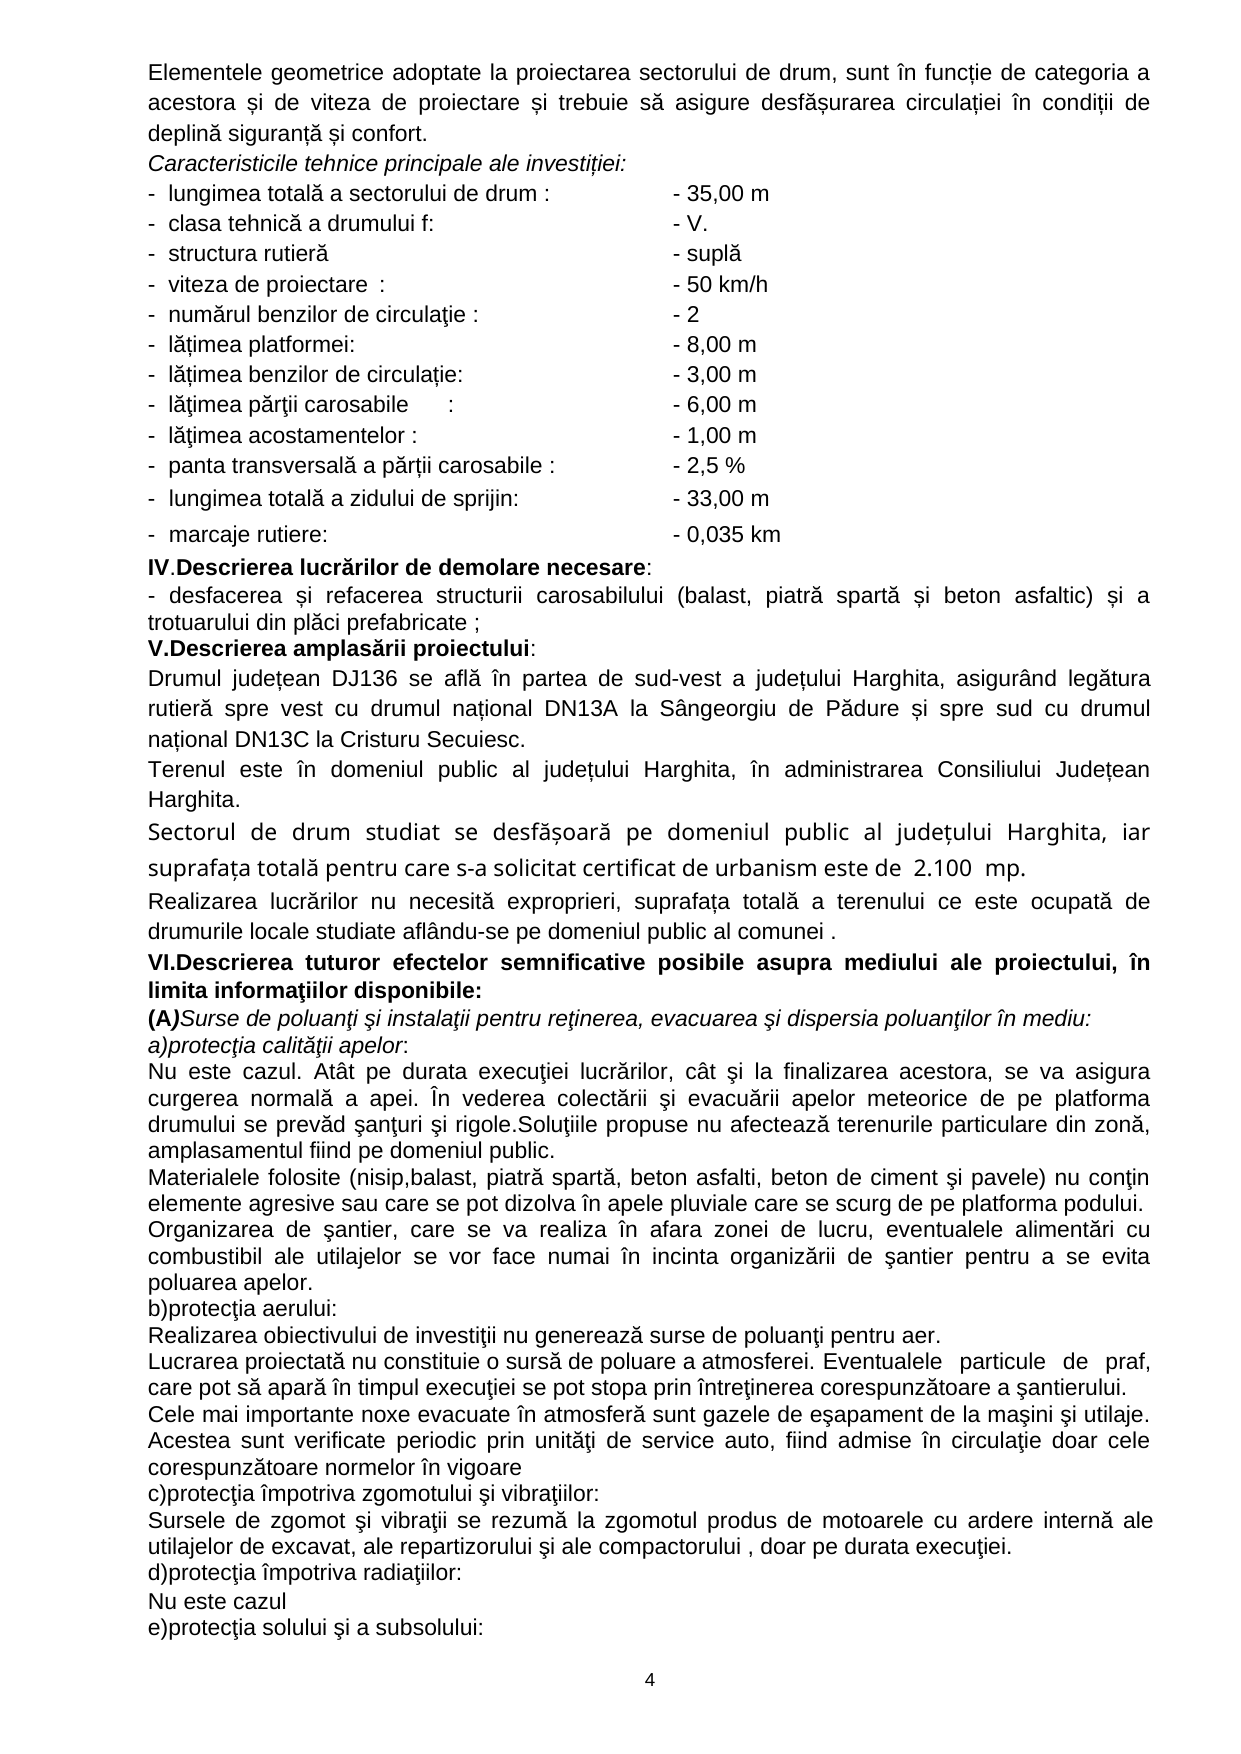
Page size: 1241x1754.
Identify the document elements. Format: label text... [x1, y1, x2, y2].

list - lungimea totală a sectorului de drum : - 35,00 m [148, 180, 1152, 206]
text d)protecţia împotriva radiaţiilor: [148, 1559, 1152, 1586]
text - lăţimea părţii carosabile : - 6,00 m [148, 391, 1152, 418]
text - lăţimea acostamentelor : - 1,00 m [148, 422, 1152, 448]
list lungimea totală a zidului de sprijin: - 33,00 m [148, 482, 1152, 513]
text - lățimea platformei: - 8,00 m [148, 331, 1152, 357]
text e)protecţia solului şi a subsolului: [148, 1614, 1152, 1640]
text Caracteristicile tehnice principale ale investiției: [148, 150, 1152, 176]
text - panta transversală a părții carosabile : - 2,5 % [148, 452, 1152, 478]
text Cele mai importante noxe evacuate în atmosferă sunt gazele de eşapament de la maşini şi utilaje. Acestea sunt verificate periodic prin unităţi de service auto, fiind admise în circulaţie doar cele corespunzătoare normelor în vigoare [148, 1401, 1152, 1480]
text VI.Descrierea tuturor efectelor semnificative posibile asupra mediului ale proiectului, în limita informaţiilor disponibile: [148, 948, 1152, 1003]
text - numărul benzilor de circulaţie : - 2 [148, 301, 1152, 327]
text Materialele folosite (nisip,balast, piatră spartă, beton asfalti, beton de ciment şi pavele) nu conţin elemente agresive sau care se pot dizolva în apele pluviale care se scurg de pe platforma podului. [148, 1163, 1152, 1216]
text - clasa tehnică a drumului f: - V. [148, 210, 1152, 236]
text Realizarea obiectivului de investiţii nu generează surse de poluanţi pentru aer. [148, 1322, 1152, 1348]
text - lățimea benzilor de circulație: - 3,00 m [148, 361, 1152, 387]
list marcaje rutiere: - 0,035 km [148, 518, 1152, 549]
text Sectorul de drum studiat se desfășoară pe domeniul public al județului Harghita, iar suprafața totală pentru care s-a solicitat certificat de urbanism este de 2.100 mp. [148, 816, 1152, 883]
text Elementele geometrice adoptate la proiectarea sectorului de drum, sunt în funcție de categoria a acestora și de viteza de proiectare și trebuie să asigure desfășurarea circulației în condiții de deplină siguranță și confort. [148, 59, 1152, 146]
text Nu este cazul [148, 1588, 1154, 1614]
text IV.Descrierea lucrărilor de demolare necesare: [148, 554, 1152, 580]
text Sursele de zgomot şi vibraţii se rezumă la zgomotul produs de motoarele cu ardere internă ale utilajelor de excavat, ale repartizorului şi ale compactorului , doar pe durata execuţiei. [148, 1507, 1154, 1559]
text Organizarea de şantier, care se va realiza în afara zonei de lucru, eventualele alimentări cu combustibil ale utilajelor se vor face numai în incinta organizării de şantier pentru a se evita poluarea apelor. [148, 1216, 1152, 1295]
text - viteza de proiectare : - 50 km/h [148, 271, 1152, 297]
text b)protecţia aerului: [148, 1295, 1152, 1322]
text Realizarea lucrărilor nu necesită exproprieri, suprafața totală a terenului ce este ocupată de drumurile locale studiate aflându-se pe domeniul public al comunei . [148, 888, 1152, 945]
text - desfacerea și refacerea structurii carosabilului (balast, piatră spartă și beton asfaltic) și a trotuarului din plăci prefabricate ; [148, 582, 1152, 635]
text (A)Surse de poluanţi şi instalaţii pentru reţinerea, evacuarea şi dispersia poluanţilor în mediu: [148, 1005, 1152, 1032]
text Terenul este în domeniul public al județului Harghita, în administrarea Consiliului Județean Harghita. [148, 756, 1152, 812]
text a)protecţia calităţii apelor: [148, 1032, 1152, 1058]
text Drumul județean DJ136 se află în partea de sud-vest a județului Harghita, asigurând legătura rutieră spre vest cu drumul național DN13A la Sângeorgiu de Pădure și spre sud cu drumul național DN13C la Cristuru Secuiesc. [148, 665, 1152, 752]
text c)protecţia împotriva zgomotului şi vibraţiilor: [148, 1480, 1152, 1506]
text Nu este cazul. Atât pe durata execuţiei lucrărilor, cât şi la finalizarea acestora, se va asigura curgerea normală a apei. În vederea colectării şi evacuării apelor meteorice de pe platforma drumului se prevăd şanţuri şi rigole.Soluţiile propuse nu afectează terenurile particulare din zonă, amplasamentul fiind pe domeniul public. [148, 1058, 1152, 1163]
text - structura rutieră - suplă [148, 240, 1152, 267]
text V.Descrierea amplasării proiectului: [148, 635, 1152, 661]
text Lucrarea proiectată nu constituie o sursă de poluare a atmosferei. Eventualele particule de praf, care pot să apară în timpul execuţiei se pot stopa prin întreţinerea corespunzătoare a şantierului. [148, 1348, 1152, 1401]
